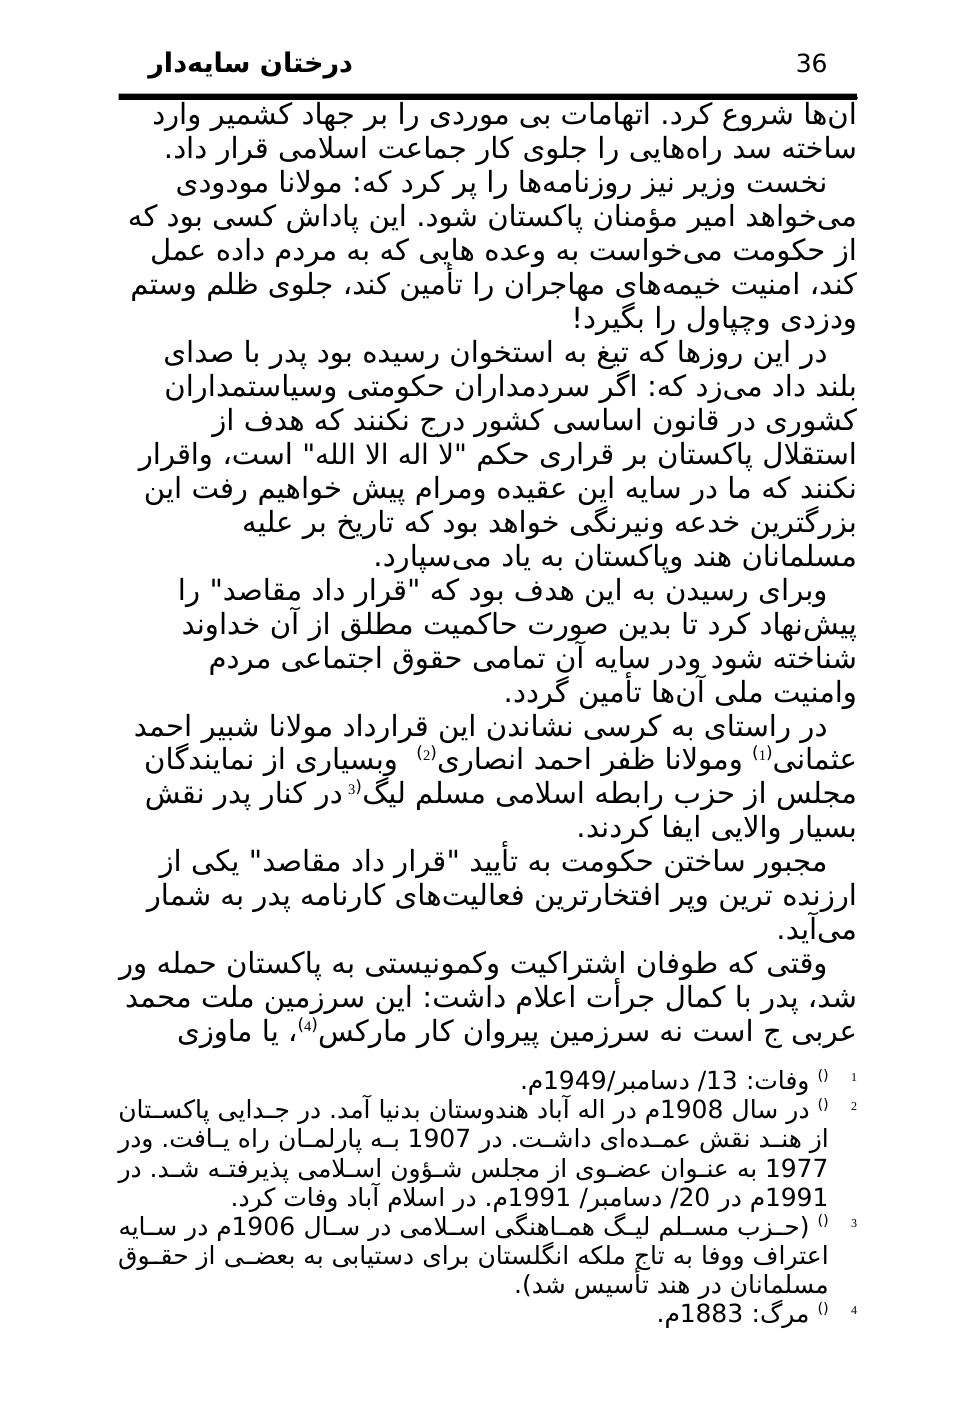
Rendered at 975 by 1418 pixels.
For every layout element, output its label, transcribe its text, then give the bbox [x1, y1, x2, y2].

text وبرای رسیدن به این هدف بود که "قرار داد مقاصد" را پیش‌نهاد کرد تا بدین صورت حاکمیت مطلق از آن خداوند شناخته شود ودر سایه آن تمامی حقوق اجتماعی مردم وامنیت ملی آن‌ها تأمین گردد. [118, 573, 857, 709]
text در راستای به کرسی نشاندن این قرارداد مولانا شبیر احمد عثمانی() ومولانا ظفر احمد انصاری() وبسیاری از نمایندگان مجلس از حزب رابطه اسلامی مسلم لیگ( در کنار پدر نقش بسیار والایی ایفا کردند. [118, 709, 857, 845]
text نخست وزیر نیز روزنامه‌ها را پر کرد که: مولانا مودودی می‌خواهد امیر مؤمنان پاکستان شود. این پاداش کسی بود که از حکومت می‌خواست به وعده هایی که به مردم داده عمل کند، امنیت خیمه‌های مهاجران را تأمین کند، جلوی ظلم وستم ودزدی وچپاول را بگیرد! [118, 166, 857, 335]
text مجبور ساختن حکومت به تأیید "قرار داد مقاصد" یکی از ارزنده ترین وپر افتخارترین فعالیت‌های کارنامه پدر به شمار می‌آید. [118, 845, 857, 947]
text در این روزها که تیغ به استخوان رسیده بود پدر با صدای بلند داد می‌زد که: اگر سردمداران حکومتی وسیاستمداران کشوری در قانون اساسی کشور درج نکنند که هدف از استقلال پاکستان بر قراری حکم "لا اله الا الله" است، واقرار نکنند که ما در سایه این عقیده ومرام پیش خواهیم رفت این بزرگترین خدعه ونیرنگی خواهد بود که تاریخ بر علیه مسلمانان هند وپاکستان به یاد می‌سپارد. [118, 335, 857, 573]
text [118, 947, 857, 1048]
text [118, 98, 857, 166]
